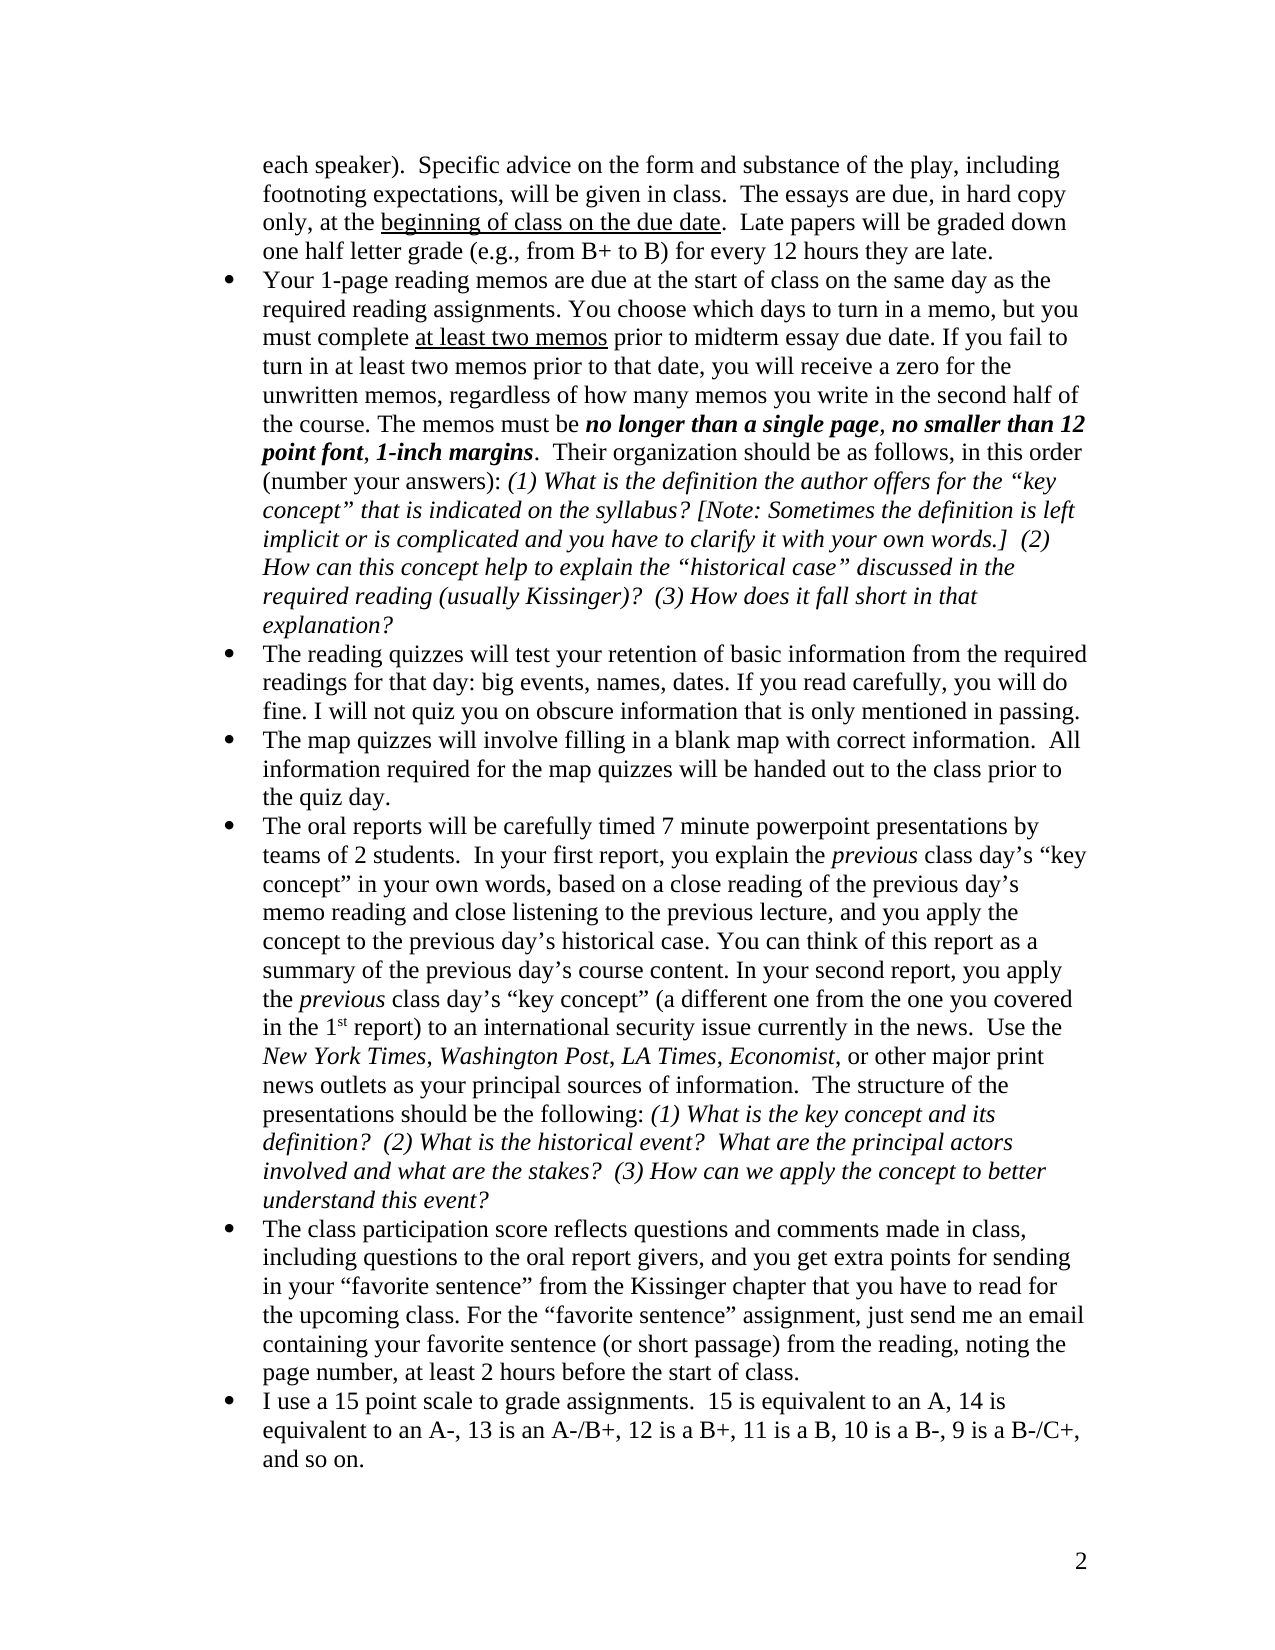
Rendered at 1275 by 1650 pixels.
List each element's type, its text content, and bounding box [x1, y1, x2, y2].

list The class participation score reflects questions and comments made in class, including questions to the oral report givers, and you get extra points for sending in your “favorite sentence” from the Kissinger chapter that you have to read for the upcoming class. For the “favorite sentence” assignment, just send me an email containing your favorite sentence (or short passage) from the reading, noting the page number, at least 2 hours before the start of class. [225, 1214, 1087, 1386]
list The map quizzes will involve filling in a blank map with correct information. All information required for the map quizzes will be handed out to the class prior to the quiz day. [225, 725, 1087, 811]
list I use a 15 point scale to grade assignments. 15 is equivalent to an A, 14 is equivalent to an A-, 13 is an A-/B+, 12 is a B+, 11 is a B, 10 is a B-, 9 is a B-/C+, and so on. [225, 1386, 1087, 1472]
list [225, 150, 1087, 265]
list Your 1-page reading memos are due at the start of class on the same day as the required reading assignments. You choose which days to turn in a memo, but you must complete at least two memos prior to midterm essay due date. If you fail to turn in at least two memos prior to that date, you will receive a zero for the unwritten memos, regardless of how many memos you write in the second half of the course. The memos must be no longer than a single page, no smaller than 12 point font, 1-inch margins. Their organization should be as follows, in this order (number your answers): (1) What is the definition the author offers for the “key concept” that is indicated on the syllabus? [Note: Sometimes the definition is left implicit or is complicated and you have to clarify it with your own words.] (2) How can this concept help to explain the “historical case” discussed in the required reading (usually Kissinger)? (3) How does it fall short in that explanation? [225, 265, 1087, 639]
list The oral reports will be carefully timed 7 minute powerpoint presentations by teams of 2 students. In your first report, you explain the previous class day’s “key concept” in your own words, based on a close reading of the previous day’s memo reading and close listening to the previous lecture, and you apply the concept to the previous day’s historical case. You can think of this report as a summary of the previous day’s course content. In your second report, you apply the previous class day’s “key concept” (a different one from the one you covered in the 1st report) to an international security issue currently in the news. Use the New York Times, Washington Post, LA Times, Economist, or other major print news outlets as your principal sources of information. The structure of the presentations should be the following: (1) What is the key concept and its definition? (2) What is the historical event? What are the principal actors involved and what are the stakes? (3) How can we apply the concept to better understand this event? [225, 811, 1087, 1214]
list The reading quizzes will test your retention of basic information from the required readings for that day: big events, names, dates. If you read carefully, you will do fine. I will not quiz you on obscure information that is only mentioned in passing. [225, 639, 1087, 725]
